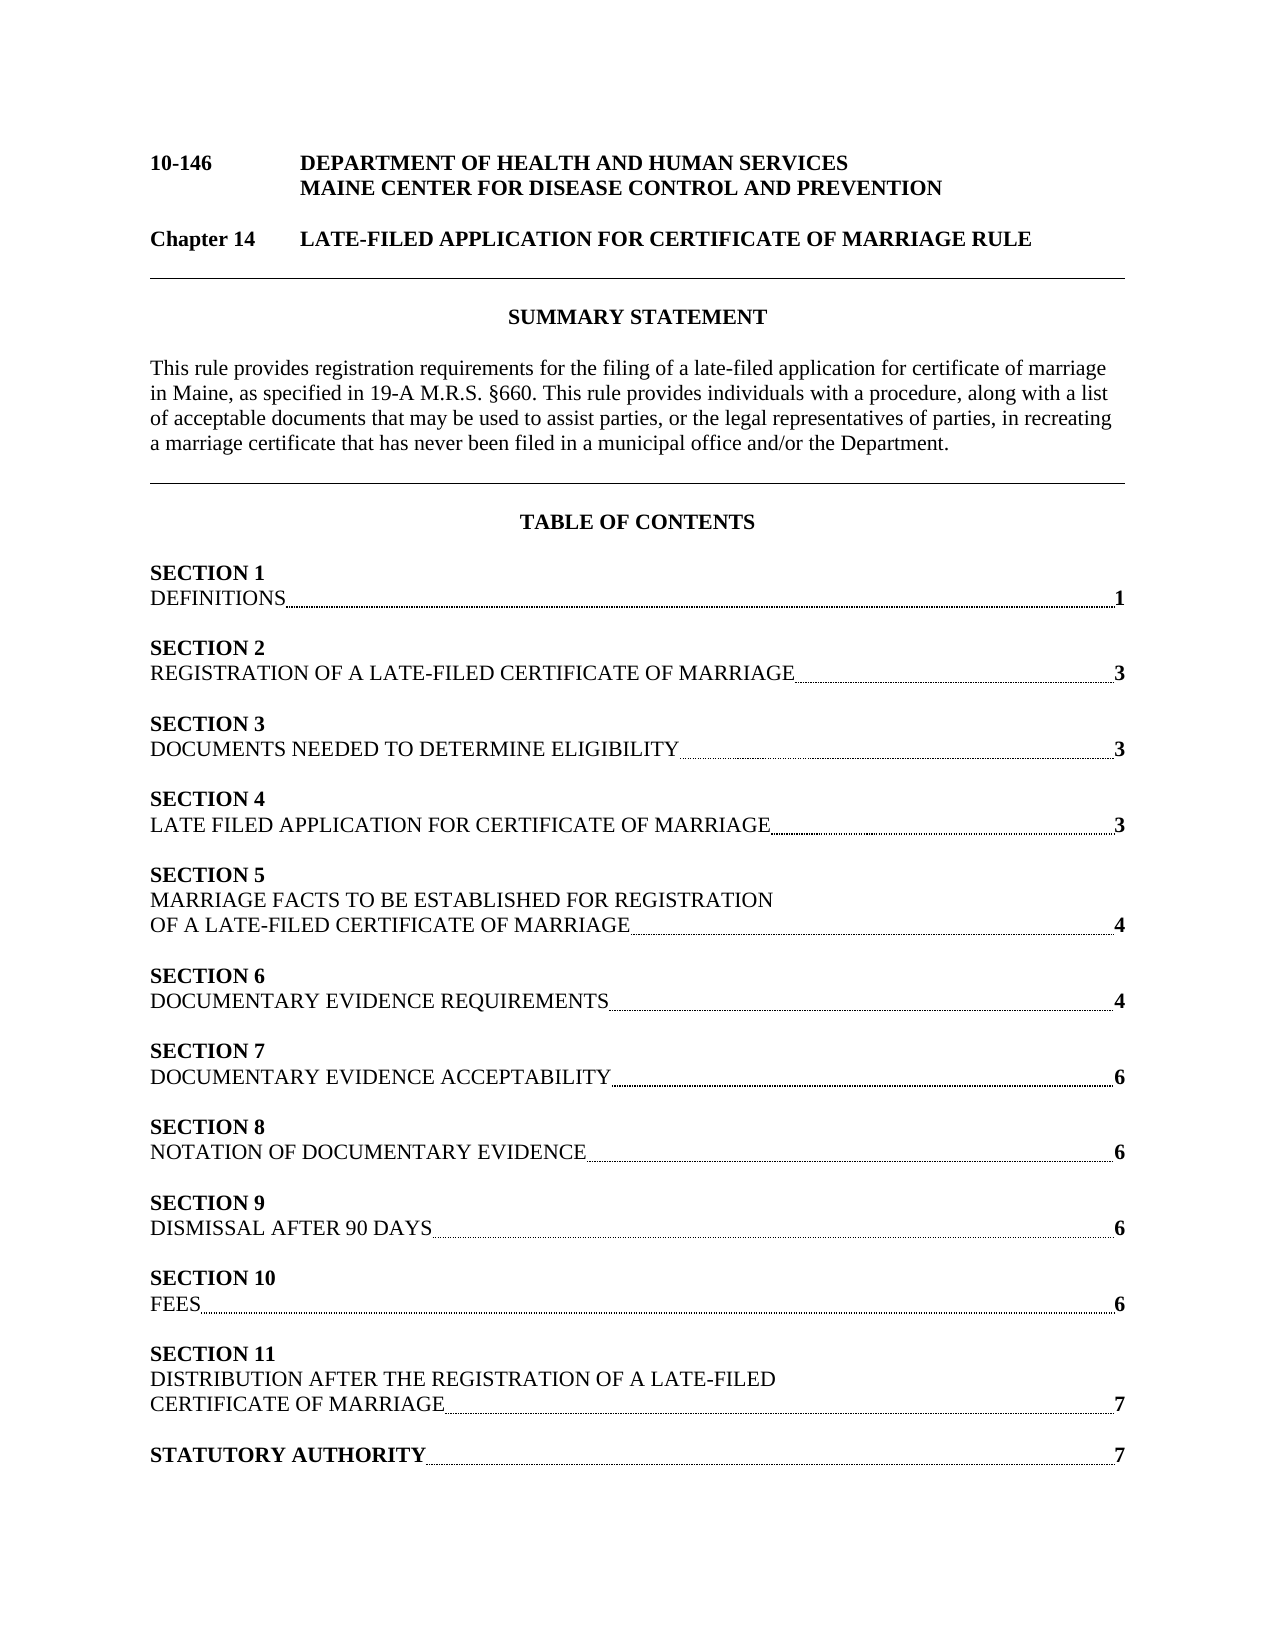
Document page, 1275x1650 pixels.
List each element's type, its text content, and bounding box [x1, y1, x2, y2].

text SECTION 7 [150, 1038, 1125, 1064]
text DOCUMENTARY EVIDENCE REQUIREMENTS 4 [150, 988, 1125, 1013]
subtitle SECTION 8 [150, 1114, 1125, 1139]
text DOCUMENTS NEEDED TO DETERMINE ELIGIBILITY 3 [150, 736, 1125, 761]
list DISTRIBUTION AFTER THE REGISTRATION OF A LATE-FILED [150, 1366, 1125, 1391]
text OF A LATE-FILED CERTIFICATE OF MARRIAGE 4 [150, 912, 1125, 938]
text Chapter 14 LATE-FILED APPLICATION FOR CERTIFICATE OF MARRIAGE RULE [150, 226, 1125, 251]
text SECTION 10 [150, 1265, 1125, 1291]
text SECTION 3 [150, 711, 1125, 736]
text SECTION 5 [150, 862, 1125, 887]
text TABLE OF CONTENTS [150, 509, 1125, 534]
text MARRIAGE FACTS TO BE ESTABLISHED FOR REGISTRATION [150, 887, 1125, 912]
text REGISTRATION OF A LATE-FILED CERTIFICATE OF MARRIAGE 3 [150, 660, 1125, 686]
text FEES 6 [150, 1291, 1125, 1316]
text This rule provides registration requirements for the filing of a late-filed application for certificate of marriage in Maine, as specified in 19-A M.R.S. §660. This rule provides individuals with a procedure, along with a list of acceptable documents that may be used to assist parties, or the legal representatives of parties, in recreating a marriage certificate that has never been filed in a municipal office and/or the Department. [150, 355, 1125, 456]
text NOTATION OF DOCUMENTARY EVIDENCE 6 [150, 1139, 1125, 1164]
text SECTION 4 [150, 786, 1125, 812]
list CERTIFICATE OF MARRIAGE 7 [150, 1391, 1125, 1417]
text SECTION 9 [150, 1190, 1125, 1215]
text SUMMARY STATEMENT [150, 304, 1125, 329]
text SECTION 6 [150, 963, 1125, 988]
text SECTION 1 [150, 559, 1125, 585]
text 10-146 DEPARTMENT OF HEALTH AND HUMAN SERVICES [150, 150, 1125, 175]
text STATUTORY AUTHORITY 7 [150, 1442, 1125, 1467]
text DOCUMENTARY EVIDENCE ACCEPTABILITY 6 [150, 1064, 1125, 1089]
list SECTION 11 [150, 1341, 1125, 1366]
text MAINE CENTER FOR DISEASE CONTROL AND PREVENTION [150, 175, 1125, 200]
text DISMISSAL AFTER 90 DAYS 6 [150, 1215, 1125, 1240]
text LATE FILED APPLICATION FOR CERTIFICATE OF MARRIAGE 3 [150, 812, 1125, 837]
text SECTION 2 [150, 635, 1125, 660]
text DEFINITIONS 1 [150, 585, 1125, 610]
